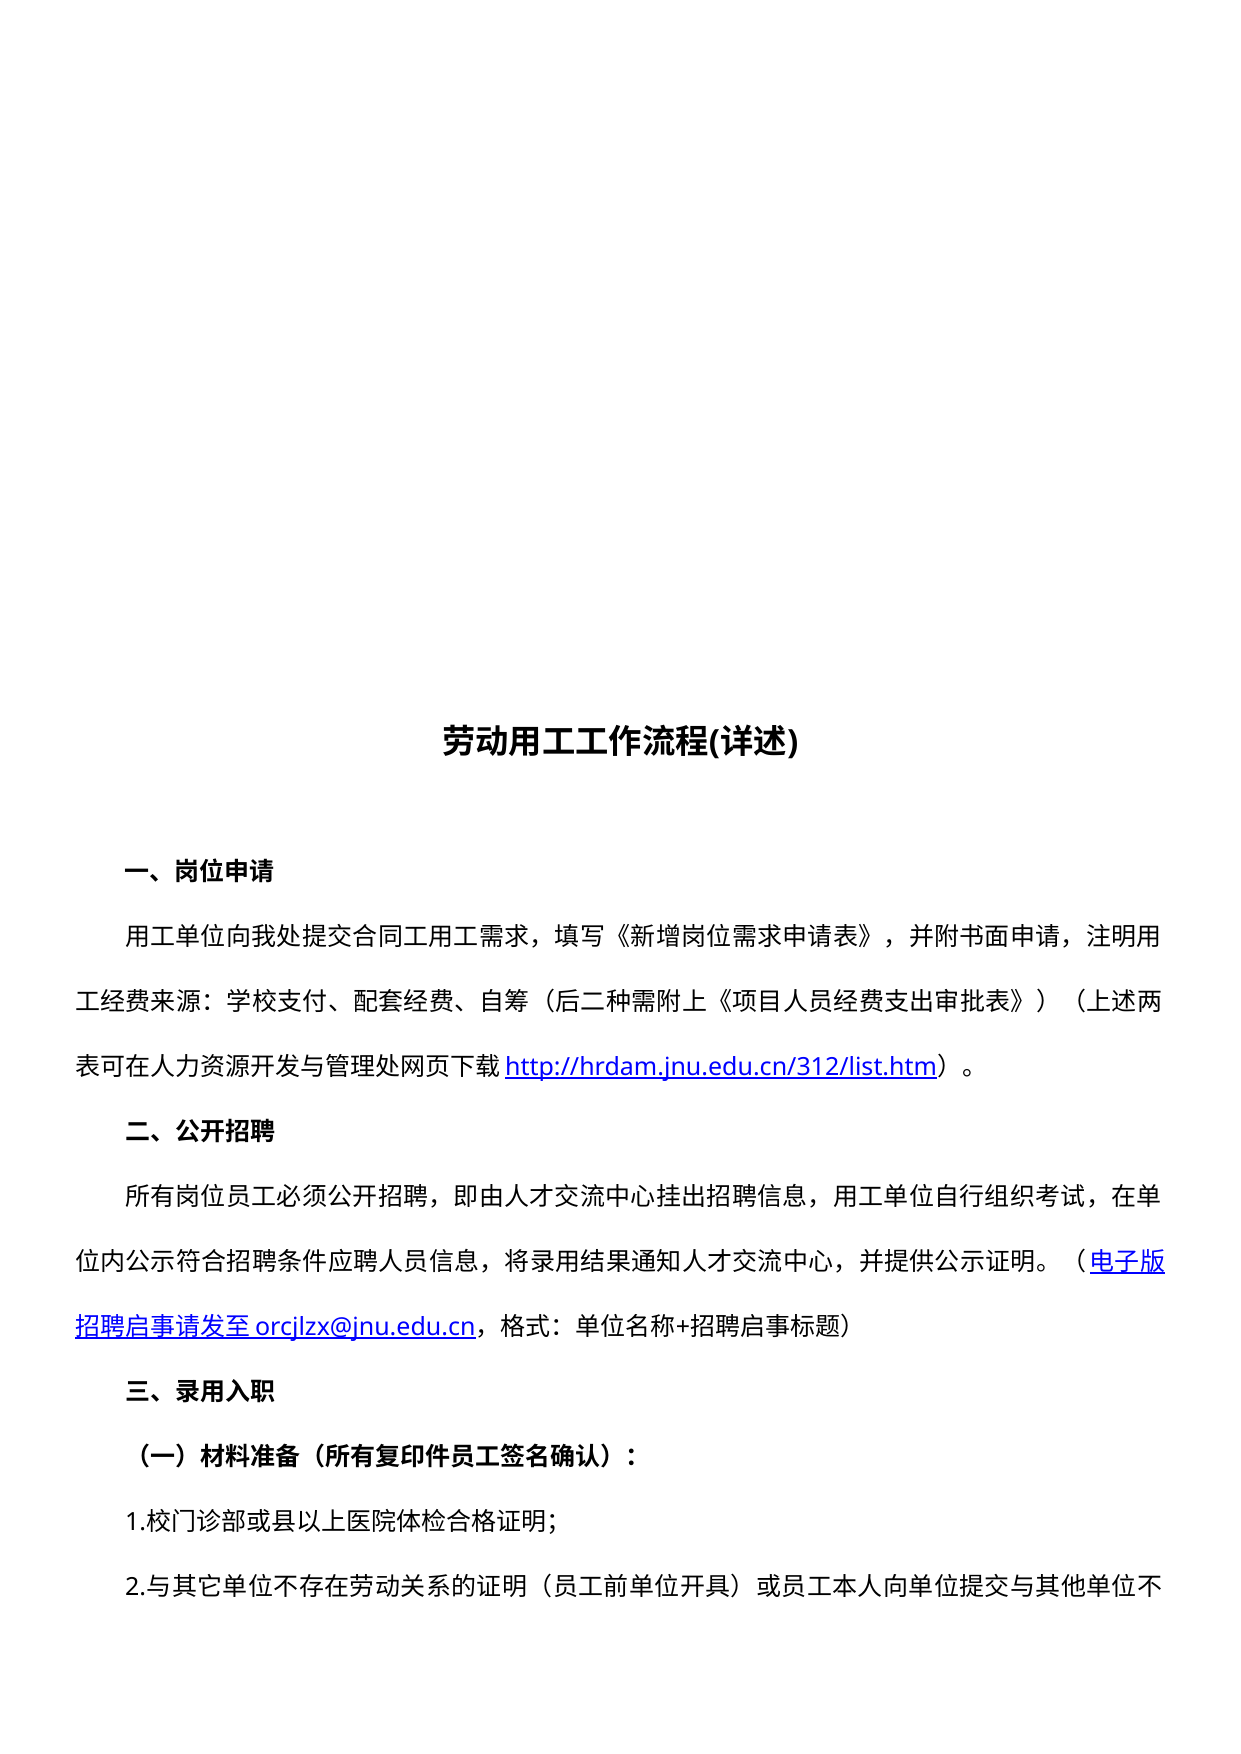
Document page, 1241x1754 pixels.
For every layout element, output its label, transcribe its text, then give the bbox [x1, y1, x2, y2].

text 1.校门诊部或县以上医院体检合格证明； [75, 1487, 1165, 1552]
text 二、公开招聘 [75, 1097, 1165, 1162]
text （一）材料准备（所有复印件员工签名确认）： [75, 1422, 1165, 1487]
text 劳动用工工作流程(详述) [75, 707, 1165, 772]
text 用工单位向我处提交合同工用工需求，填写《新增岗位需求申请表》，并附书面申请，注明用工经费来源：学校支付、配套经费、自筹（后二种需附上《项目人员经费支出审批表》）（上述两表可在人力资源开发与管理处网页下载http://hrdam.jnu.edu.cn/312/list.htm）。 [75, 902, 1165, 1097]
text 所有岗位员工必须公开招聘，即由人才交流中心挂出招聘信息，用工单位自行组织考试，在单位内公示符合招聘条件应聘人员信息，将录用结果通知人才交流中心，并提供公示证明。（电子版招聘启事请发至orcjlzx@jnu.edu.cn，格式：单位名称+招聘启事标题） [75, 1162, 1165, 1357]
text 一、岗位申请 [75, 837, 1165, 902]
text 三、录用入职 [75, 1357, 1165, 1422]
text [75, 1552, 1165, 1617]
